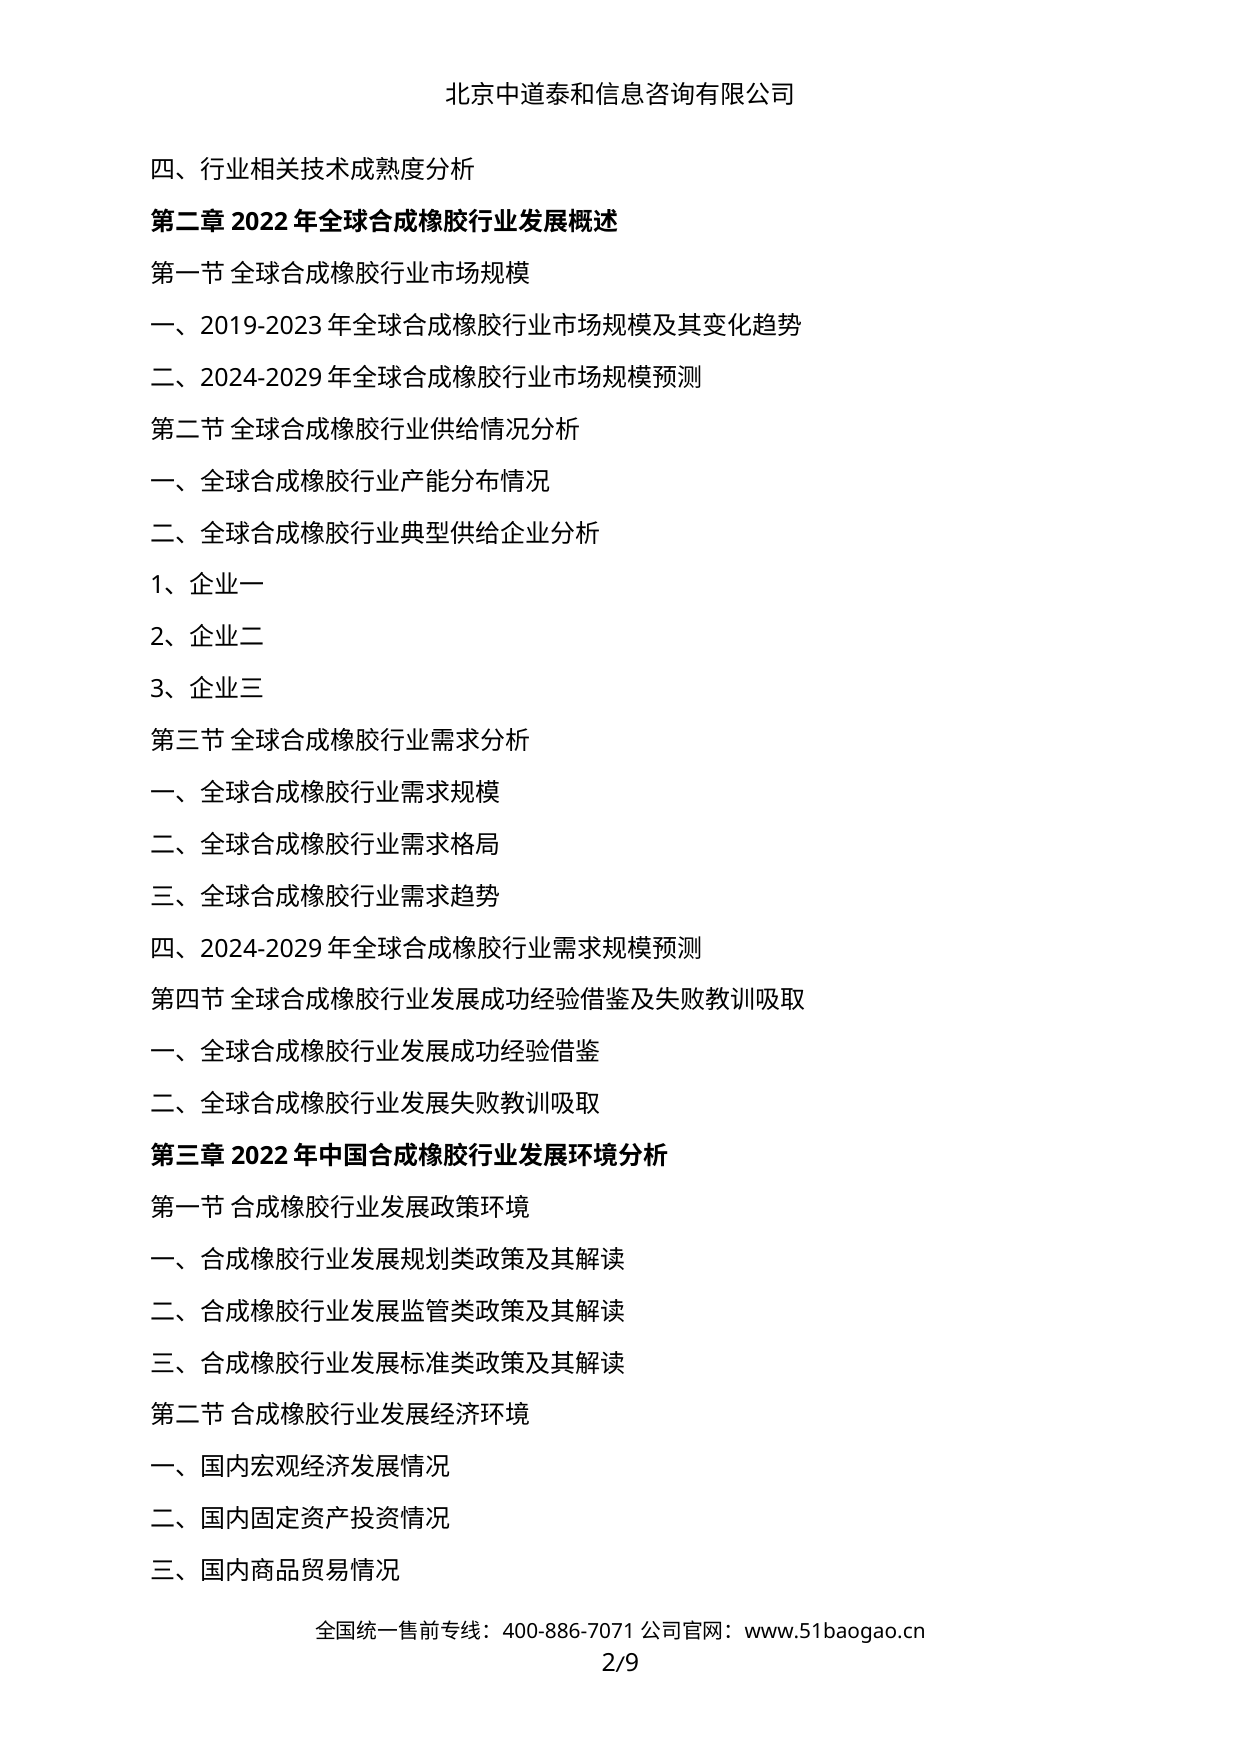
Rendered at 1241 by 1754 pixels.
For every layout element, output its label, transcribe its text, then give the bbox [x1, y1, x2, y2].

text 二、全球合成橡胶行业典型供给企业分析 [150, 513, 1090, 549]
text 二、2024-2029年全球合成橡胶行业市场规模预测 [150, 357, 1090, 394]
text 一、2019-2023年全球合成橡胶行业市场规模及其变化趋势 [150, 306, 1090, 342]
text 二、合成橡胶行业发展监管类政策及其解读 [150, 1291, 1090, 1327]
text 第四节 全球合成橡胶行业发展成功经验借鉴及失败教训吸取 [150, 980, 1090, 1016]
text 一、国内宏观经济发展情况 [150, 1447, 1090, 1483]
text 二、全球合成橡胶行业发展失败教训吸取 [150, 1084, 1090, 1120]
text 三、合成橡胶行业发展标准类政策及其解读 [150, 1343, 1090, 1379]
text 第二章 2022年全球合成橡胶行业发展概述 [150, 202, 1090, 238]
text 第二节 全球合成橡胶行业供给情况分析 [150, 409, 1090, 446]
text 三、国内商品贸易情况 [150, 1551, 1090, 1587]
text 第一节 合成橡胶行业发展政策环境 [150, 1187, 1090, 1224]
text 一、合成橡胶行业发展规划类政策及其解读 [150, 1239, 1090, 1276]
text 1、企业一 [150, 565, 1090, 601]
text 3、企业三 [150, 669, 1090, 705]
text 一、全球合成橡胶行业产能分布情况 [150, 461, 1090, 497]
text 第一节 全球合成橡胶行业市场规模 [150, 254, 1090, 290]
text 二、国内固定资产投资情况 [150, 1499, 1090, 1535]
text 2、企业二 [150, 617, 1090, 653]
text 四、2024-2029年全球合成橡胶行业需求规模预测 [150, 928, 1090, 964]
text 第二节 合成橡胶行业发展经济环境 [150, 1395, 1090, 1431]
text 第三节 全球合成橡胶行业需求分析 [150, 721, 1090, 757]
text 四、行业相关技术成熟度分析 [150, 150, 1090, 186]
text 一、全球合成橡胶行业发展成功经验借鉴 [150, 1032, 1090, 1068]
text 一、全球合成橡胶行业需求规模 [150, 772, 1090, 809]
text 二、全球合成橡胶行业需求格局 [150, 824, 1090, 861]
text 三、全球合成橡胶行业需求趋势 [150, 876, 1090, 912]
text 第三章 2022年中国合成橡胶行业发展环境分析 [150, 1136, 1090, 1172]
